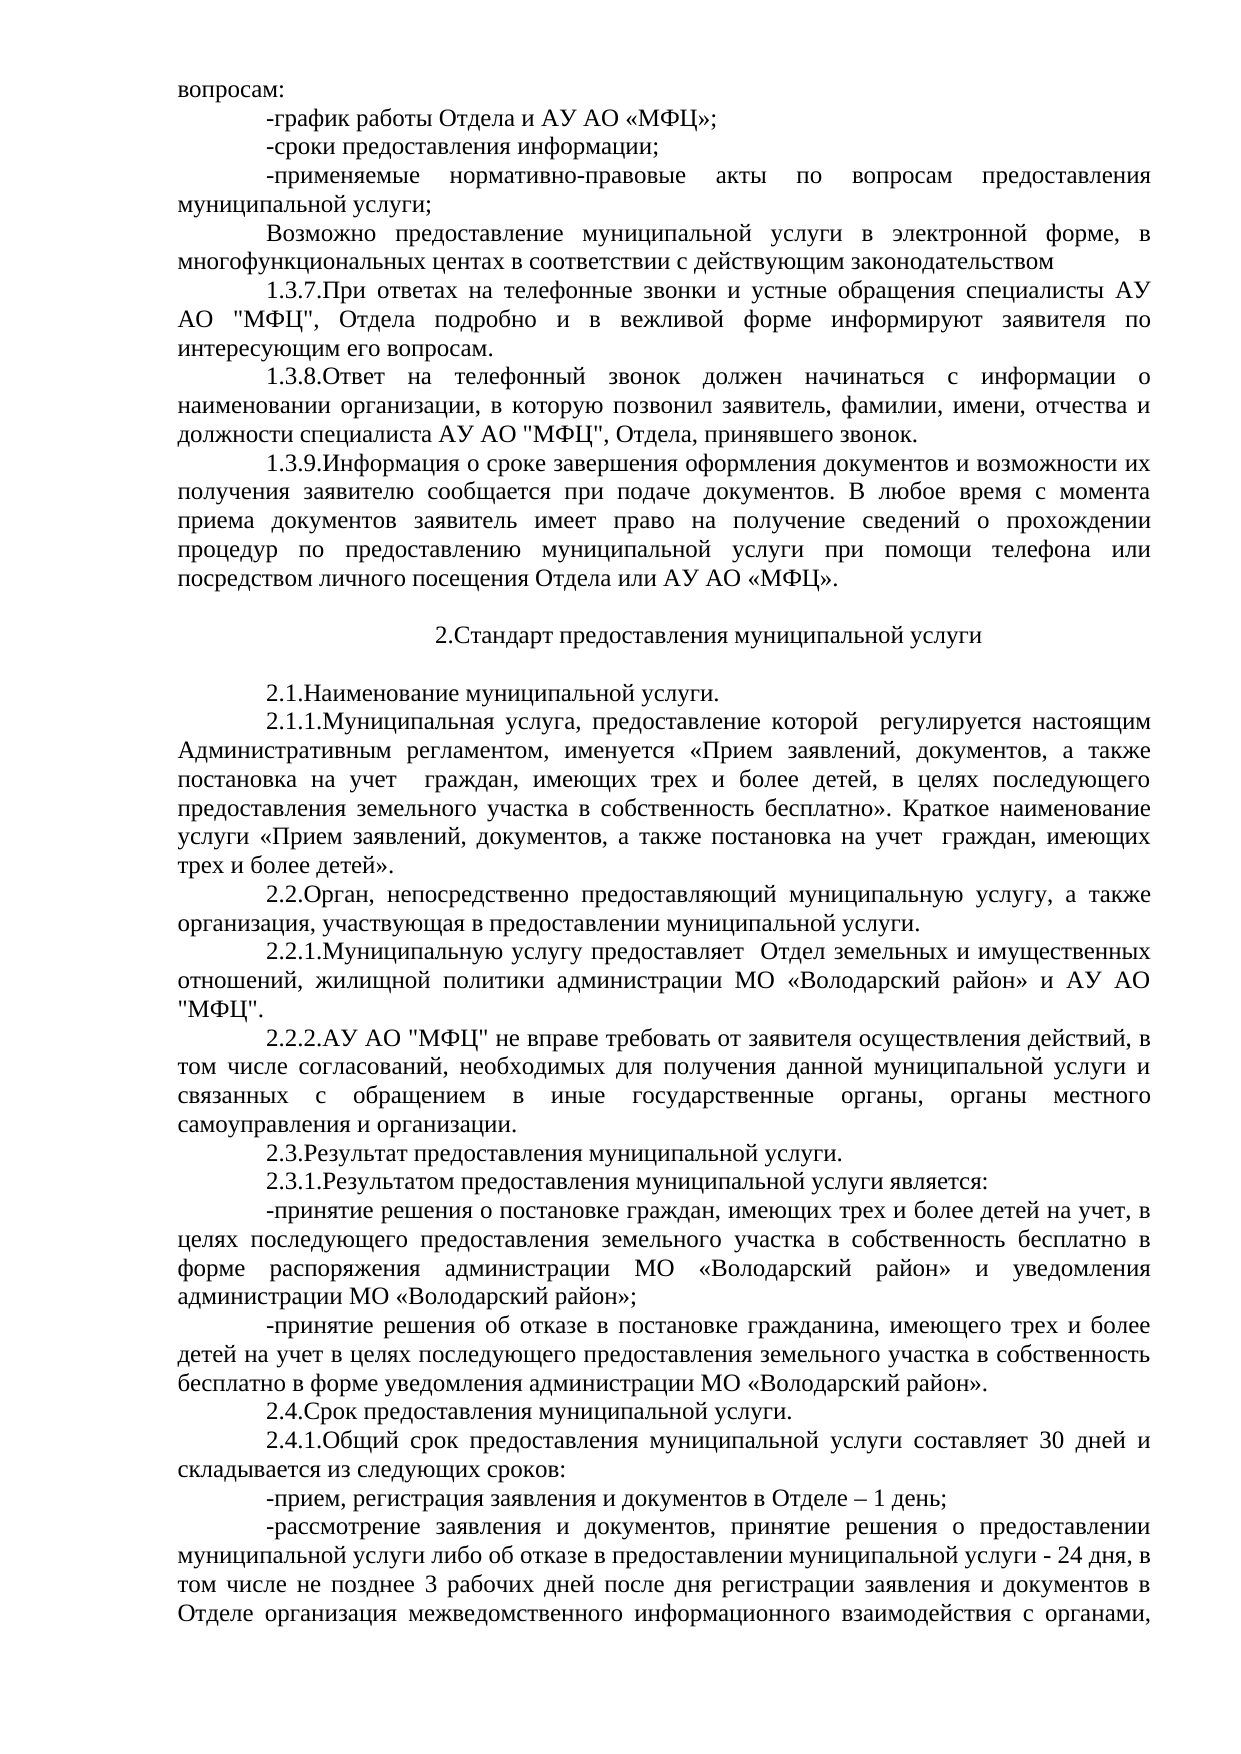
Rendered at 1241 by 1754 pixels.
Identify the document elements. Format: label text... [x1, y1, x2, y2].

text 2.4.1.Общий срок предоставления муниципальной услуги составляет 30 дней и складывается из следующих сроков: [177, 1425, 1152, 1483]
text -сроки предоставления информации; [177, 131, 1152, 160]
text 2.3.1.Результатом предоставления муниципальной услуги является: [177, 1166, 1152, 1195]
text 2.Стандарт предоставления муниципальной услуги [177, 620, 1152, 649]
text -прием, регистрация заявления и документов в Отделе – 1 день; [177, 1483, 1152, 1511]
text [177, 74, 1152, 103]
text -график работы Отдела и АУ АО «МФЦ»; [177, 103, 1152, 131]
text -применяемые нормативно-правовые акты по вопросам предоставления муниципальной услуги; [177, 160, 1152, 218]
text 2.4.Срок предоставления муниципальной услуги. [177, 1396, 1152, 1425]
text 1.3.8.Ответ на телефонный звонок должен начинаться с информации о наименовании организации, в которую позвонил заявитель, фамилии, имени, отчества и должности специалиста АУ АО "МФЦ", Отдела, принявшего звонок. [177, 361, 1152, 448]
text 2.1.1.Муниципальная услуга, предоставление которой регулируется настоящим Административным регламентом, именуется «Прием заявлений, документов, а также постановка на учет граждан, имеющих трех и более детей, в целях последующего предоставления земельного участка в собственность бесплатно». Краткое наименование услуги «Прием заявлений, документов, а также постановка на учет граждан, имеющих трех и более детей». [177, 706, 1152, 879]
text -принятие решения об отказе в постановке гражданина, имеющего трех и более детей на учет в целях последующего предоставления земельного участка в собственность бесплатно в форме уведомления администрации МО «Володарский район». [177, 1310, 1152, 1396]
text 2.2.1.Муниципальную услугу предоставляет Отдел земельных и имущественных отношений, жилищной политики администрации МО «Володарский район» и АУ АО "МФЦ". [177, 936, 1152, 1023]
text 2.2.2.АУ АО "МФЦ" не вправе требовать от заявителя осуществления действий, в том числе согласований, необходимых для получения данной муниципальной услуги и связанных с обращением в иные государственные органы, органы местного самоуправления и организации. [177, 1023, 1152, 1138]
text 1.3.9.Информация о сроке завершения оформления документов и возможности их получения заявителю сообщается при подаче документов. В любое время с момента приема документов заявитель имеет право на получение сведений о прохождении процедур по предоставлению муниципальной услуги при помощи телефона или посредством личного посещения Отдела или АУ АО «МФЦ». [177, 448, 1152, 591]
text 2.1.Наименование муниципальной услуги. [177, 678, 1152, 706]
text 2.2.Орган, непосредственно предоставляющий муниципальную услугу, а также организация, участвующая в предоставлении муниципальной услуги. [177, 879, 1152, 936]
text -принятие решения о постановке граждан, имеющих трех и более детей на учет, в целях последующего предоставления земельного участка в собственность бесплатно в форме распоряжения администрации МО «Володарский район» и уведомления администрации МО «Володарский район»; [177, 1195, 1152, 1310]
text 2.3.Результат предоставления муниципальной услуги. [177, 1138, 1152, 1166]
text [177, 1511, 1152, 1626]
text 1.3.7.При ответах на телефонные звонки и устные обращения специалисты АУ АО "МФЦ", Отдела подробно и в вежливой форме информируют заявителя по интересующим его вопросам. [177, 275, 1152, 361]
text Возможно предоставление муниципальной услуги в электронной форме, в многофункциональных центах в соответствии с действующим законодательством [177, 218, 1152, 275]
